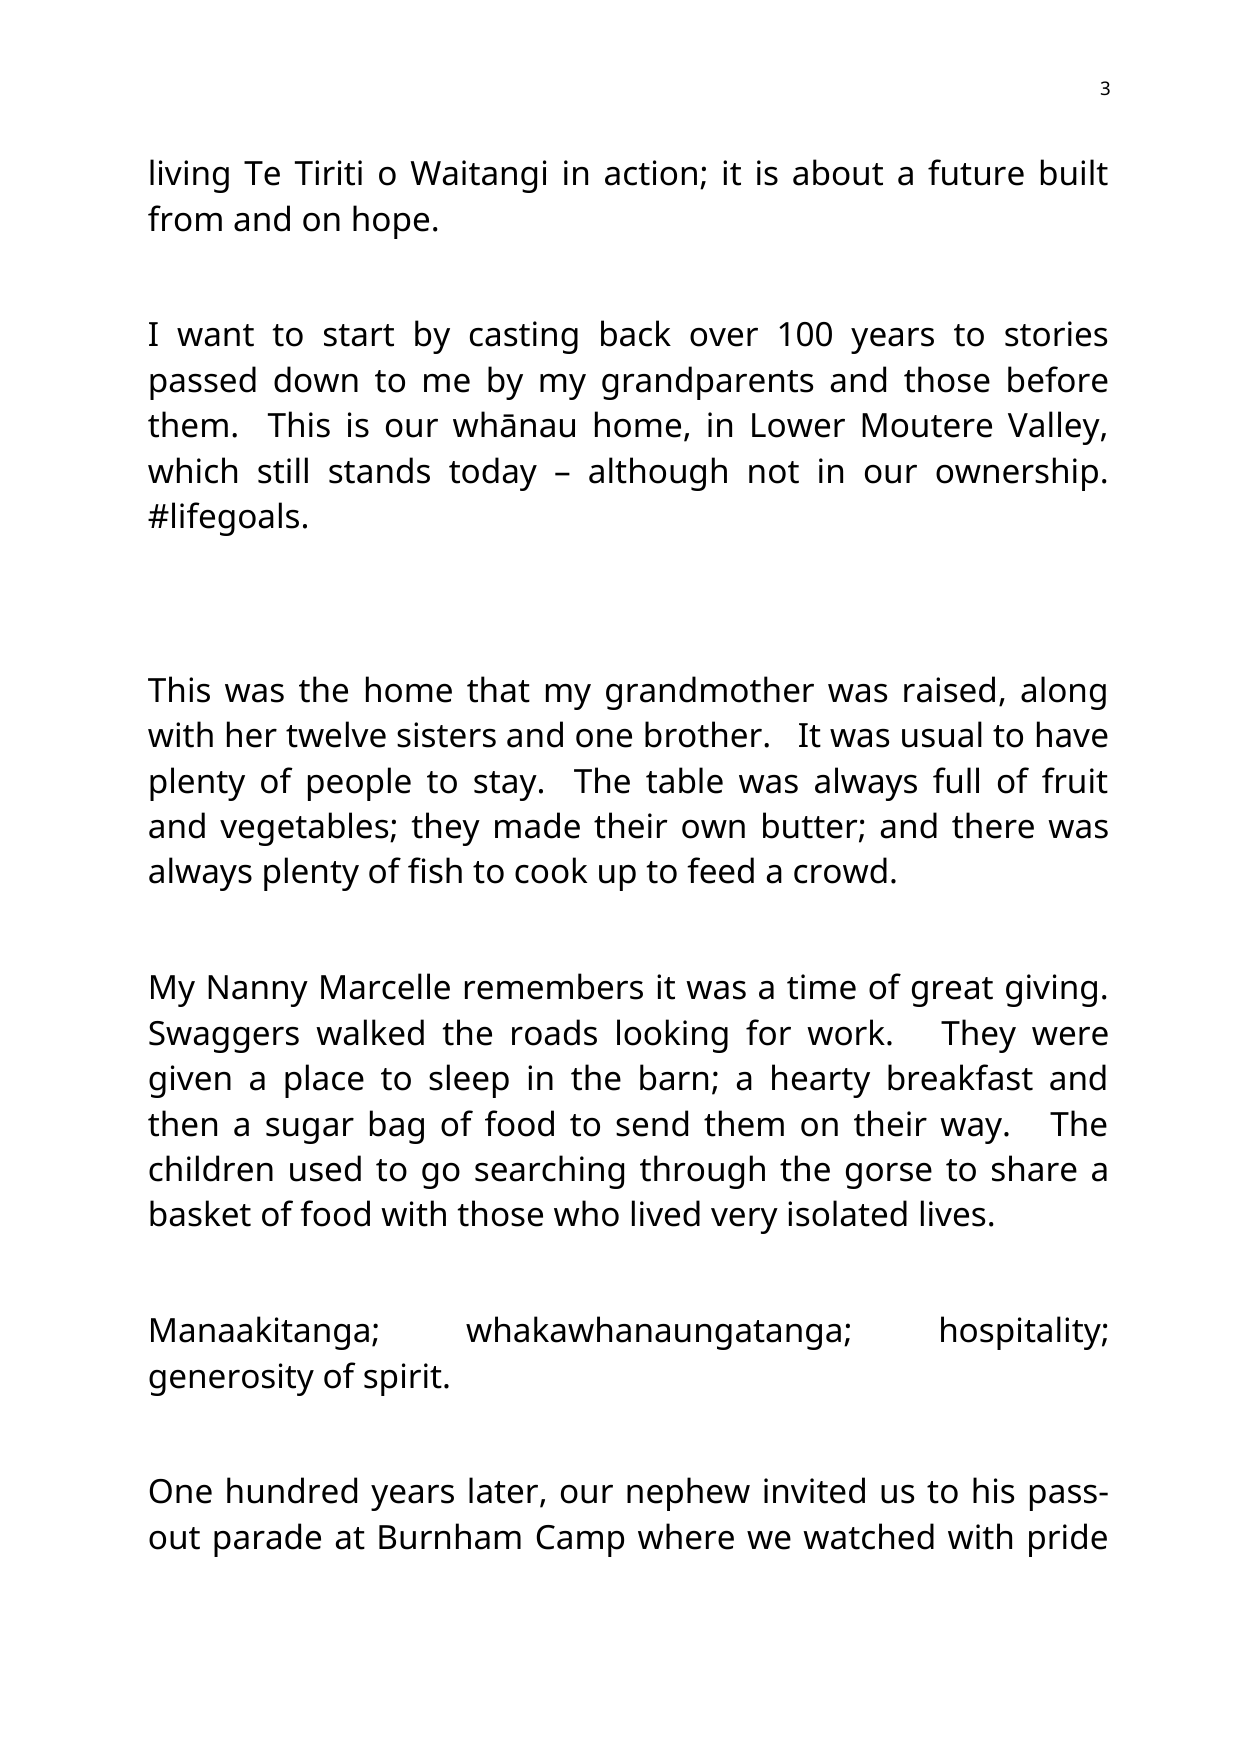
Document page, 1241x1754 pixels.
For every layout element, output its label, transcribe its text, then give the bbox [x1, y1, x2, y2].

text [148, 1468, 1110, 1559]
text My Nanny Marcelle remembers it was a time of great giving. Swaggers walked the roads looking for work. They were given a place to sleep in the barn; a hearty breakfast and then a sugar bag of food to send them on their way. The children used to go searching through the gorse to share a basket of food with those who lived very isolated lives. [148, 964, 1110, 1237]
text Manaakitanga; whakawhanaungatanga; hospitality; generosity of spirit. [148, 1307, 1110, 1398]
text This was the home that my grandmother was raised, along with her twelve sisters and one brother. It was usual to have plenty of people to stay. The table was always full of fruit and vegetables; they made their own butter; and there was always plenty of fish to cook up to feed a crowd. [148, 667, 1110, 894]
text I want to start by casting back over 100 years to stories passed down to me by my grandparents and those before them. This is our whānau home, in Lower Moutere Valley, which still stands today – although not in our ownership. #lifegoals. [148, 311, 1110, 538]
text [148, 150, 1110, 241]
